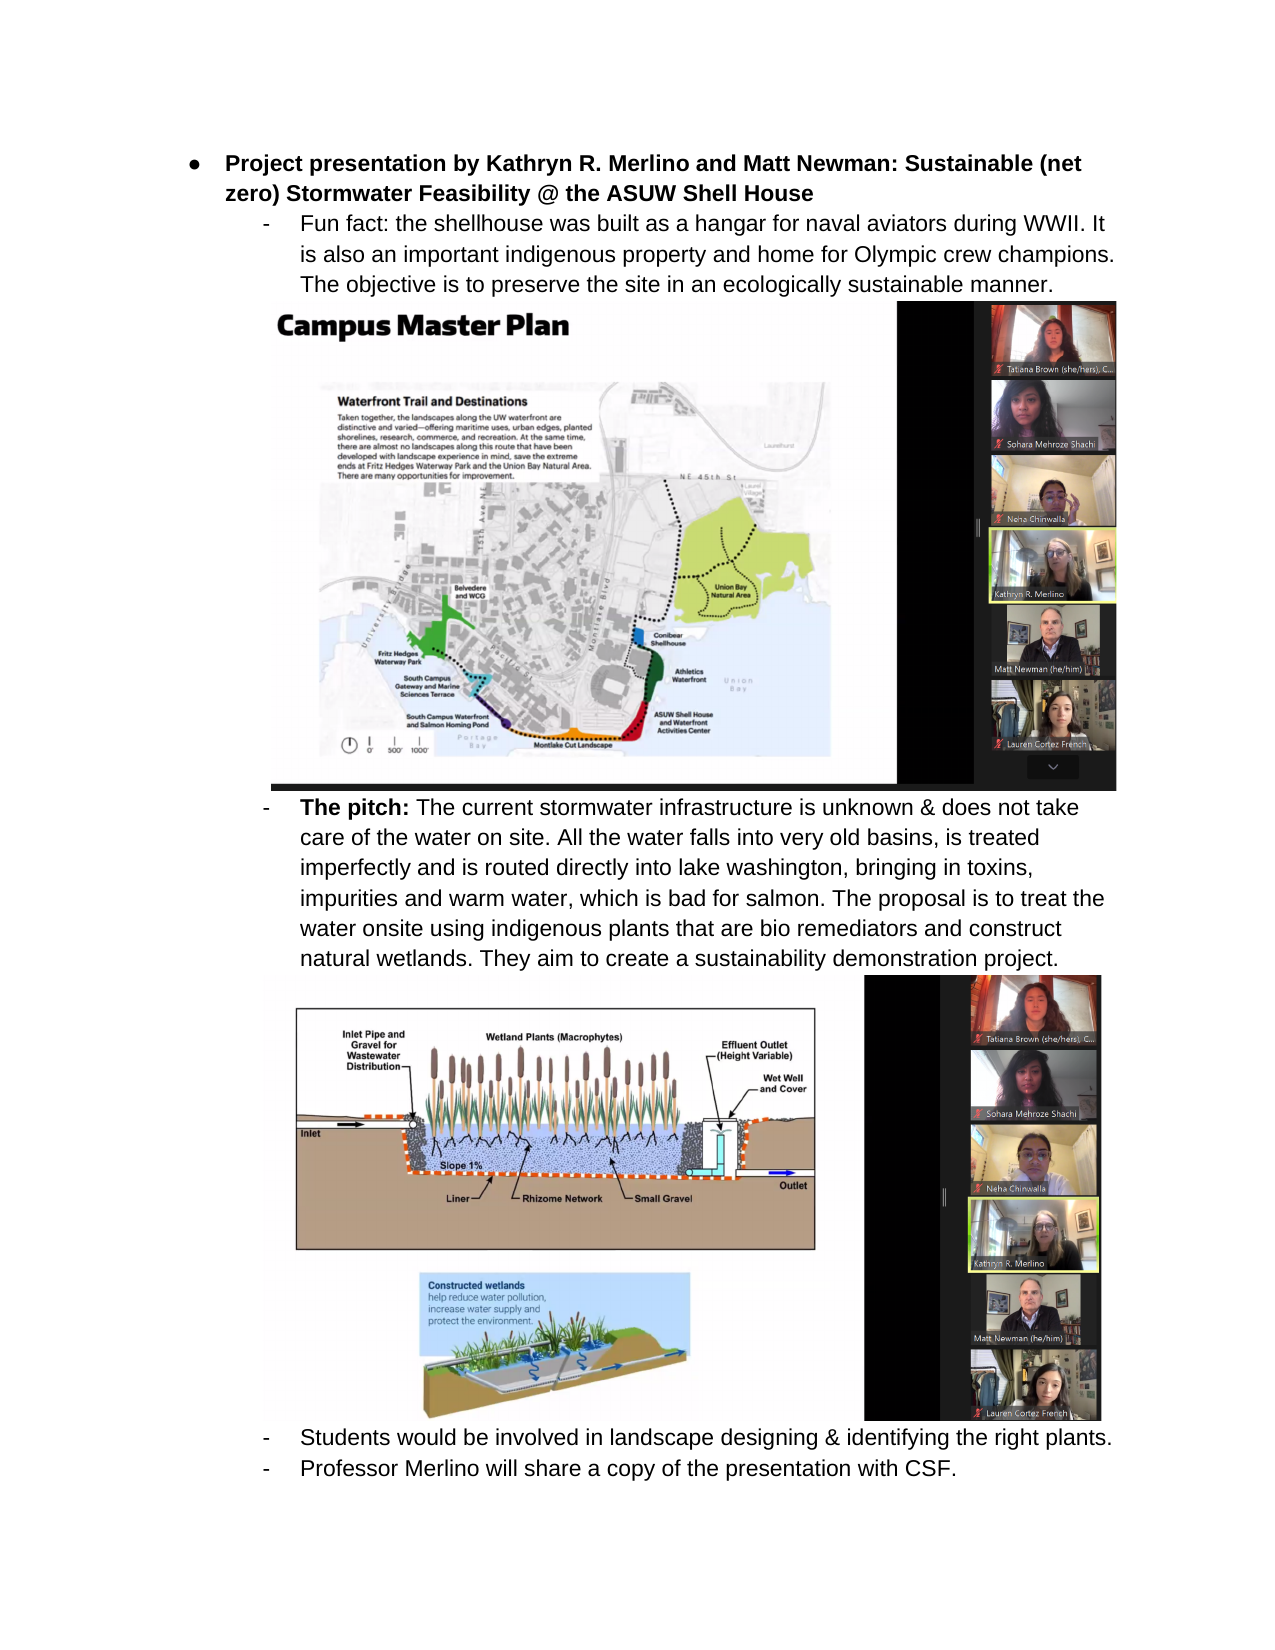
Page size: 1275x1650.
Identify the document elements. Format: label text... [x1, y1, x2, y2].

list Professor Merlino will share a copy of the presentation with CSF. [262, 1454, 1125, 1481]
picture [262, 975, 1102, 1421]
picture [271, 301, 1117, 791]
list Fun fact: the shellhouse was built as a hangar for naval aviators during WWII. It is also an important indigenous property and home for Olympic crew champions. The objective is to preserve the site in an ecologically sustainable manner. [262, 210, 1125, 297]
list The pitch: The current stormwater infrastructure is unknown & does not take care of the water on site. All the water falls into very old basins, is treated imperfectly and is routed directly into lake washington, bringing in toxins, impurities and warm water, which is bad for salmon. The proposal is to treat the water onsite using indigenous plants that are bio remediators and construct natural wetlands. They aim to create a sustainability demonstration project. [262, 794, 1125, 971]
list Project presentation by Kathryn R. Merlino and Matt Newman: Sustainable (net zero) Stormwater Feasibility @ the ASUW Shell House [187, 150, 1125, 207]
list Students would be involved in landscape designing & identifying the right plants. [262, 1424, 1125, 1451]
